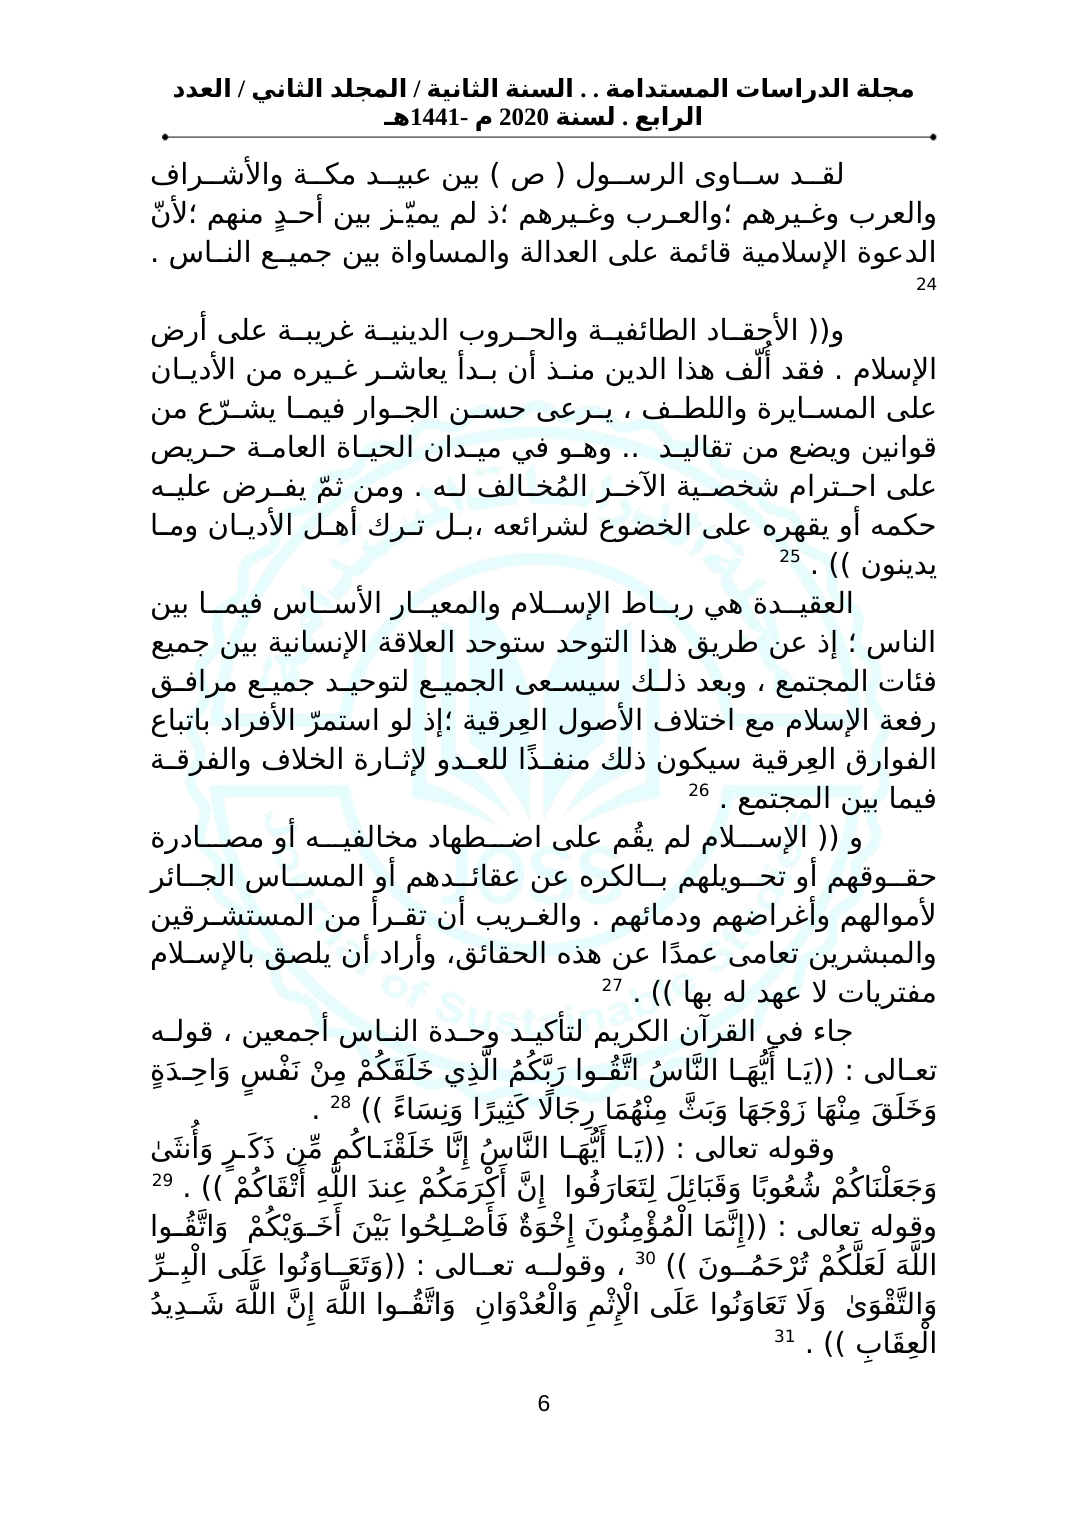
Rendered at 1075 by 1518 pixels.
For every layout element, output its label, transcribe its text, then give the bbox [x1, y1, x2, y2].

list جاء في القرآن الكريم لتأكيد وحدة الناس أجمعين ، قوله تعالى : ((يَا أَيُّهَا النَّاسُ اتَّقُوا رَبَّكُمُ الَّذِي خَلَقَكُمْ مِنْ نَفْسٍ وَاحِدَةٍ وَخَلَقَ مِنْهَا زَوْجَهَا وَبَثَّ مِنْهُمَا رِجَالًا كَثِيرًا وَنِسَاءً )) . [150, 1015, 937, 1127]
list و(( الأحقاد الطائفية والحروب الدينية غريبة على أرض الإسلام . فقد أُلّف هذا الدين منذ أن بدأ يعاشر غيره من الأديان على المسايرة واللطف ، يرعى حسن الجوار فيما يشرّع من قوانين ويضع من تقاليد .. وهو في ميدان الحياة العامة حريص على احترام شخصية الآخر المُخالف له . ومن ثمّ يفرض عليه حكمه أو يقهره على الخضوع لشرائعه ،بل ترك أهل الأديان وما يدينون )) . [150, 313, 937, 581]
list و (( الإسلام لم يقُم على اضطهاد مخالفيه أو مصادرة حقوقهم أو تحويلهم بالكره عن عقائدهم أو المساس الجائر لأموالهم وأغراضهم ودمائهم . والغريب أن تقرأ من المستشرقين والمبشرين تعامى عمدًا عن هذه الحقائق، وأراد أن يلصق بالإسلام مفتريات لا عهد له بها )) . [150, 820, 937, 1010]
list لقد ساوى الرسول ( ص ) بين عبيد مكة والأشراف والعرب وغيرهم ؛والعرب وغيرهم ؛ذ لم يميّز بين أحدٍ منهم ؛لأنّ الدعوة الإسلامية قائمة على العدالة والمساواة بين جميع الناس . [150, 158, 937, 308]
list وقوله تعالى : ((يَا أَيُّهَا النَّاسُ إِنَّا خَلَقْنَاكُم مِّن ذَكَرٍ وَأُنثَىٰ وَجَعَلْنَاكُمْ شُعُوبًا وَقَبَائِلَ لِتَعَارَفُوا إِنَّ أَكْرَمَكُمْ عِندَ اللَّهِ أَتْقَاكُمْ )) . [150, 1132, 937, 1204]
list العقيدة هي رباط الإسلام والمعيار الأساس فيما بين الناس ؛ إذ عن طريق هذا التوحد ستوحد العلاقة الإنسانية بين جميع فئات المجتمع ، وبعد ذلك سيسعى الجميع لتوحيد جميع مرافق رفعة الإسلام مع اختلاف الأصول العِرقية ؛إذ لو استمرّ الأفراد باتباع الفوارق العِرقية سيكون ذلك منفذًا للعدو لإثارة الخلاف والفرقة فيما بين المجتمع . [150, 586, 937, 815]
list وقوله تعالى : ((إِنَّمَا الْمُؤْمِنُونَ إِخْوَةٌ فَأَصْلِحُوا بَيْنَ أَخَوَيْكُمْ وَاتَّقُوا اللَّهَ لَعَلَّكُمْ تُرْحَمُونَ )) ، وقوله تعالى : ((وَتَعَاوَنُوا عَلَى الْبِرِّ وَالتَّقْوَىٰ وَلَا تَعَاوَنُوا عَلَى الْإِثْمِ وَالْعُدْوَانِ وَاتَّقُوا اللَّهَ إِنَّ اللَّهَ شَدِيدُ الْعِقَابِ )) . [150, 1209, 937, 1360]
picture [162, 131, 938, 145]
